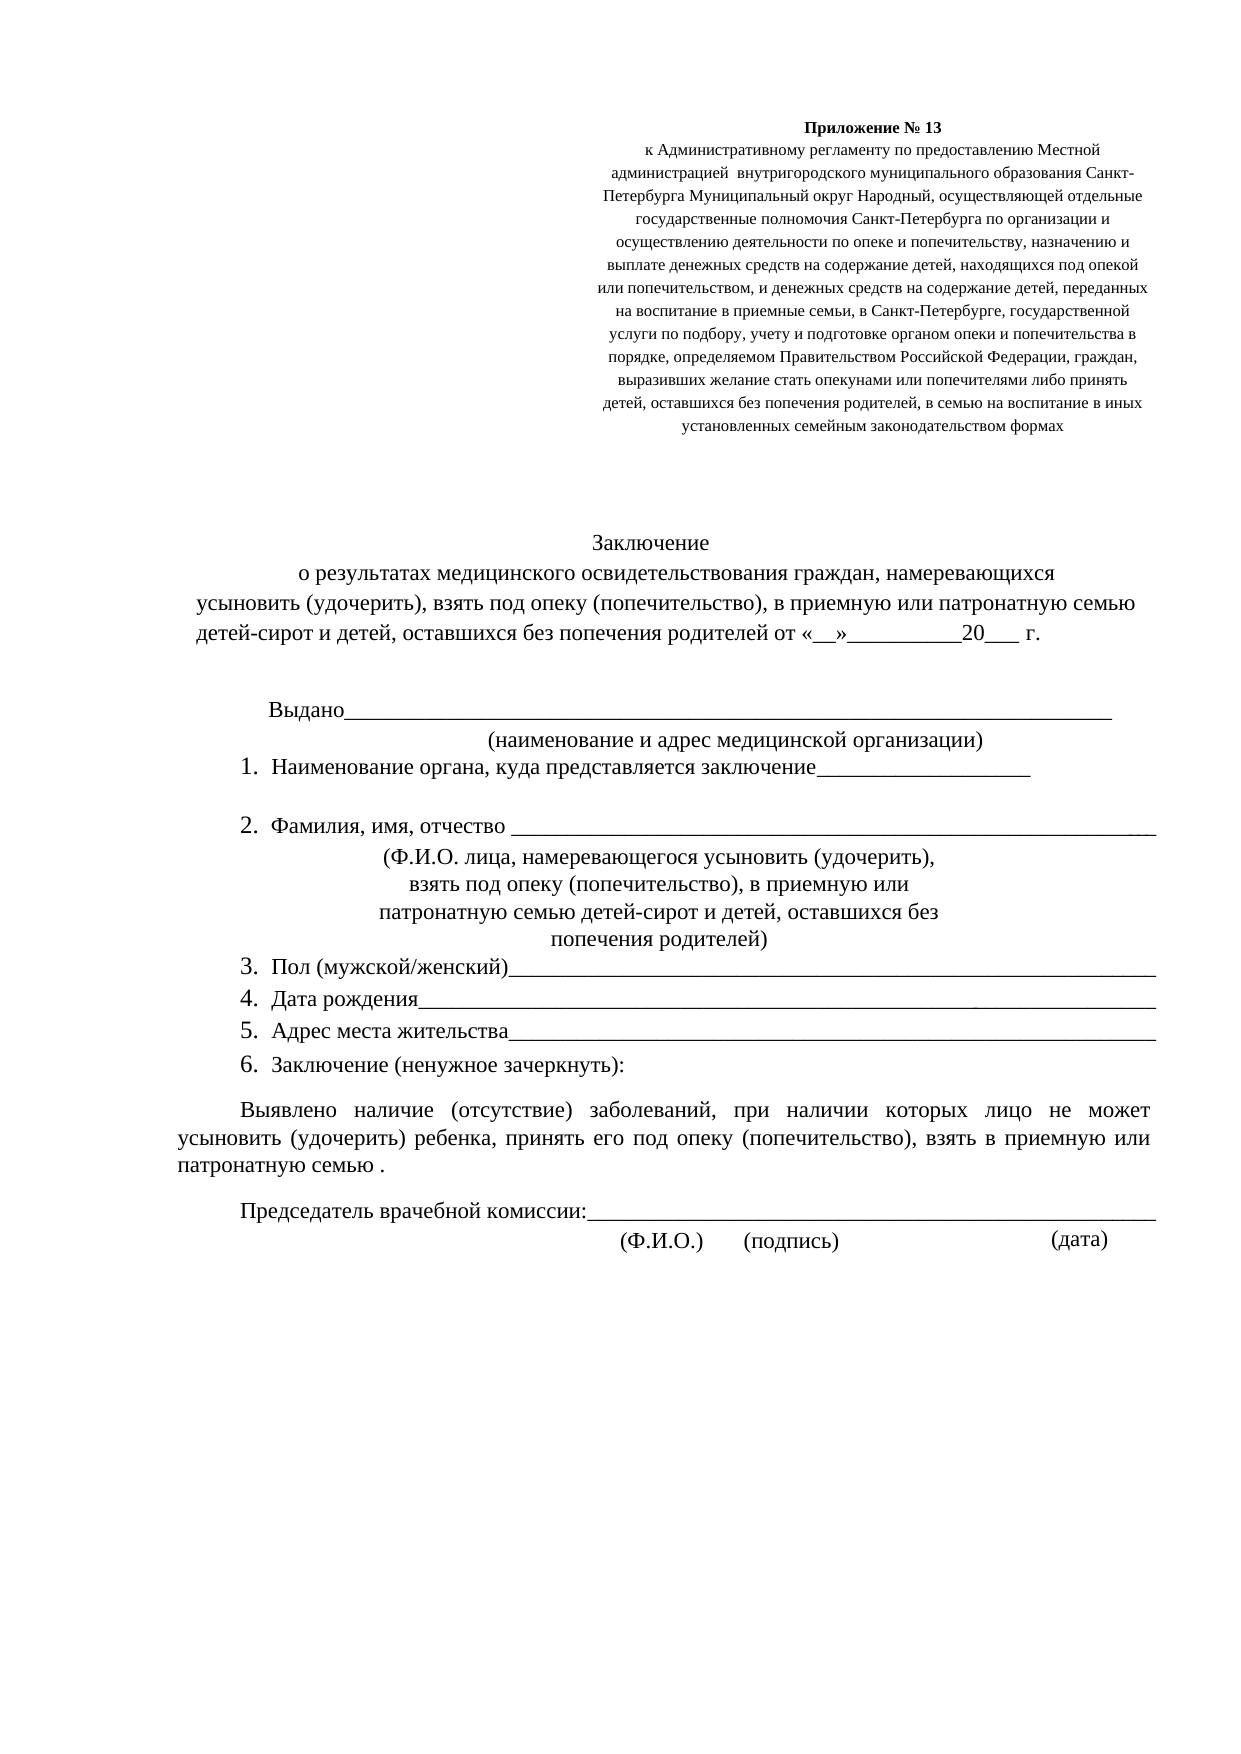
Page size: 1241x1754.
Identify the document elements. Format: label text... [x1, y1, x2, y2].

text Заключение [592, 527, 1152, 557]
text (Ф.И.О. лица, намеревающегося усыновить (удочерить), взять под опеку (попечительство), в приемную или патронатную семью детей-сирот и детей, оставшихся без попечения родителей) [177, 842, 1141, 952]
text Выявлено наличие (отсутствие) заболеваний, при наличии которых лицо не может усыновить (удочерить) ребенка, принять его под опеку (попечительство), взять в приемную или патронатную семью . [177, 1096, 1152, 1178]
text (Ф.И.О.) (подпись) [546, 1229, 1152, 1254]
list Адрес места жительства [177, 1013, 1152, 1046]
text о результатах медицинского освидетельствования граждан, намеревающихся усыновить (удочерить), взять под опеку (попечительство), в приемную или патронатную семью детей-сирот и детей, оставшихся без попечения родителей от «__»__________20___ г. [196, 557, 1152, 647]
list Пол (мужской/женский) [177, 952, 1152, 979]
text Председатель врачебной комиссии: [177, 1199, 1152, 1224]
list Наименование органа, куда представляется заключение [177, 753, 1152, 780]
text Приложение № 13 [594, 118, 1152, 137]
list Фамилия, имя, отчество [177, 813, 1152, 838]
list Заключение (ненужное зачеркнуть): [177, 1046, 1152, 1079]
text Выдано___________________________________________________________________ [177, 697, 1152, 722]
text к Административному регламенту по предоставлению Местной администрацией внутригородского муниципального образования Санкт-Петербурга Муниципальный округ Народный, осуществляющей отдельные государственные полномочия Санкт-Петербурга по организации и осуществлению деятельности по опеке и попечительству, назначению и выплате денежных средств на содержание детей, находящихся под опекой или попечительством, и денежных средств на содержание детей, переданных на воспитание в приемные семьи, в Санкт-Петербурге, государственной услуги по подбору, учету и подготовке органом опеки и попечительства в порядке, определяемом Правительством Российской Федерации, граждан, выразивших желание стать опекунами или попечителями либо принять детей, оставшихся без попечения родителей, в семью на воспитание в иных установленных семейным законодательством формах [594, 137, 1152, 437]
text (наименование и адрес медицинской организации) [488, 725, 1152, 753]
list Дата рождения [177, 979, 1152, 1013]
